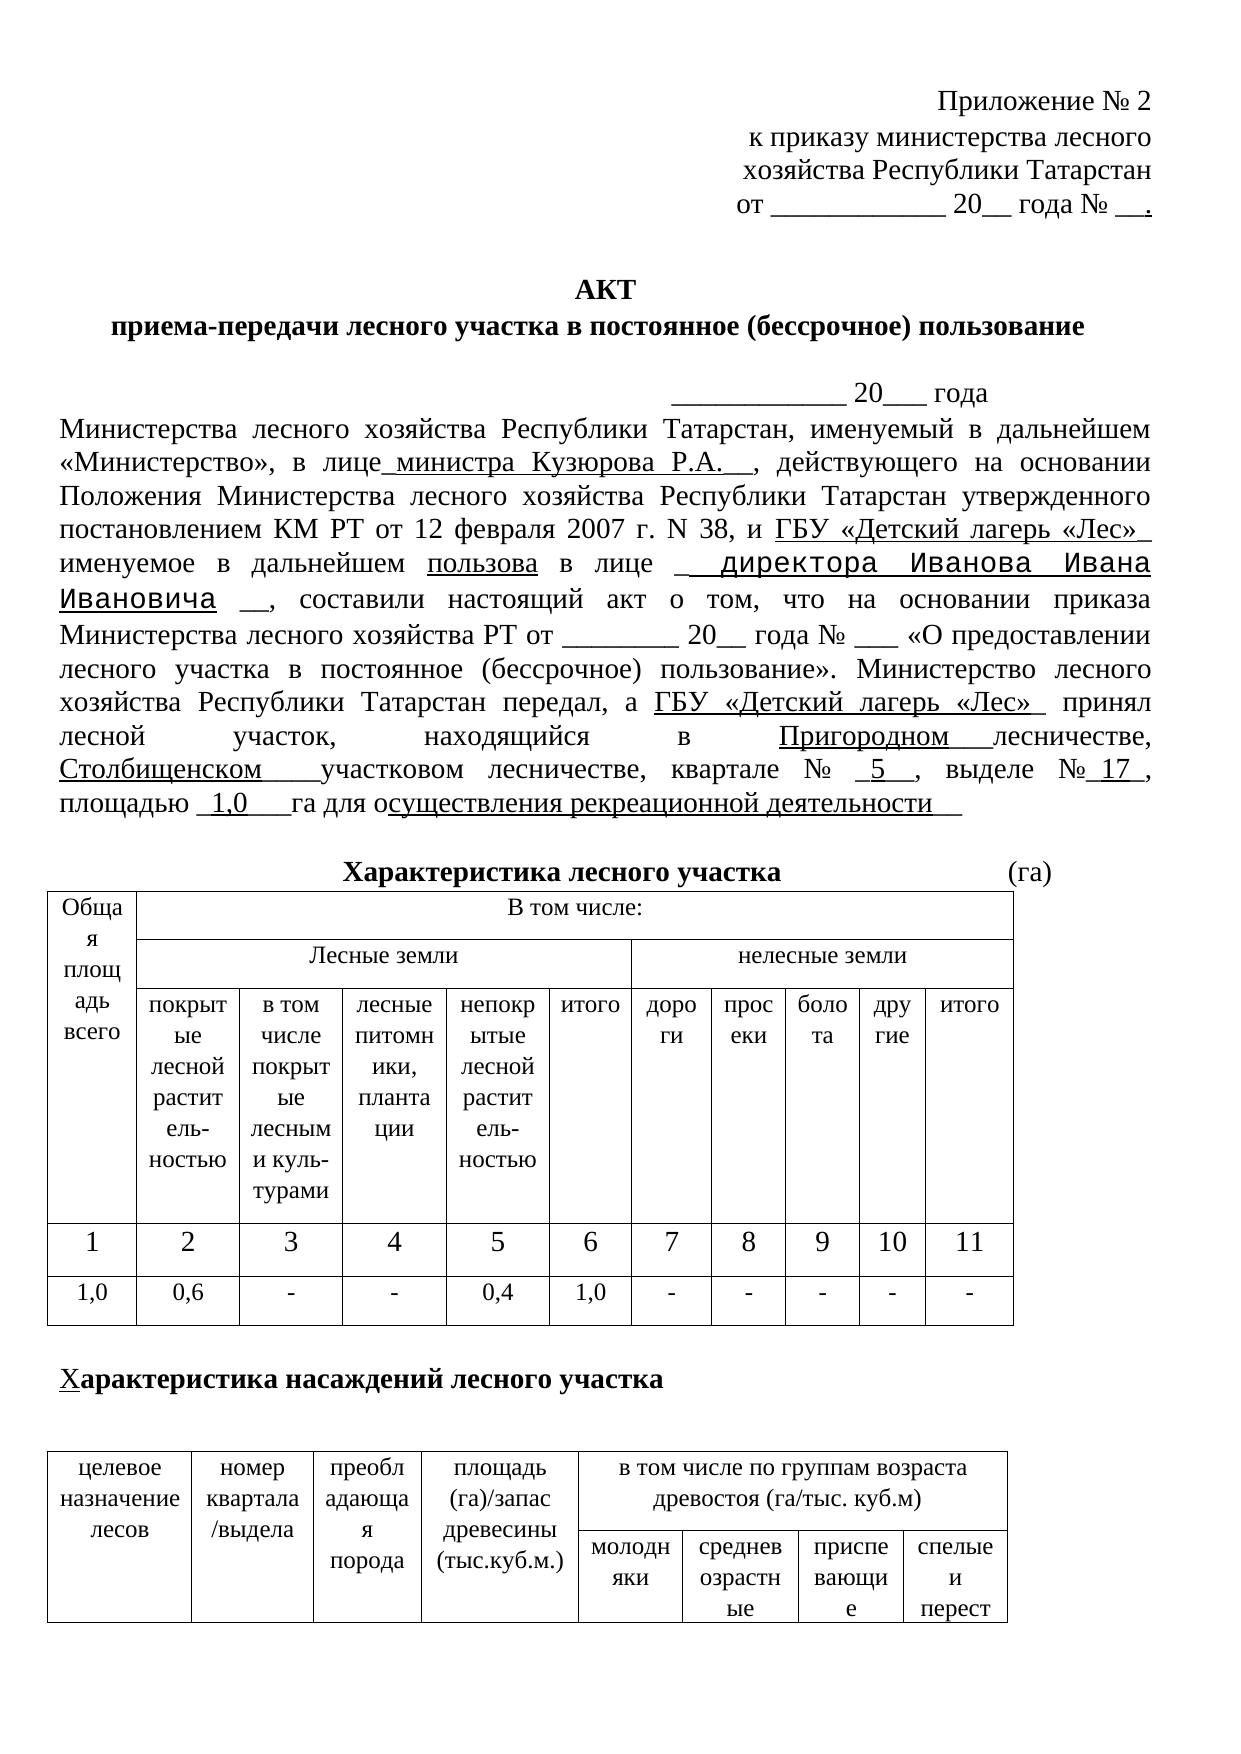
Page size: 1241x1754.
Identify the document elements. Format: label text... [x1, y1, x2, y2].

table_header целевое назначение лесов [48, 1452, 191, 1622]
table_cell - [786, 1277, 859, 1324]
text ____________ 20___ года [44, 375, 1152, 408]
text приема-передачи лесного участка в постоянное (бессрочное) пользование [44, 308, 1152, 342]
table_cell 0,6 [137, 1277, 239, 1324]
table_cell болота [786, 989, 859, 1223]
text Характеристика насаждений лесного участка [59, 1362, 1152, 1395]
table_cell - [712, 1277, 785, 1324]
text Характеристика лесного участка (га) [59, 854, 1152, 888]
table_cell - [240, 1277, 342, 1324]
table_cell итого [926, 989, 1013, 1223]
table_cell 7 [632, 1224, 711, 1276]
table_cell - [343, 1277, 446, 1324]
table_cell другие [860, 989, 925, 1223]
table_cell покрытые лесной раститель-ностью [137, 989, 239, 1223]
table_cell непокрытые лесной раститель-ностью [447, 989, 549, 1223]
table_cell - [860, 1277, 925, 1324]
table_cell 8 [712, 1224, 785, 1276]
text к приказу министерства лесного [59, 119, 1152, 152]
table_header в том числе по группам возраста древостоя (га/тыс. куб.м) [579, 1452, 1007, 1530]
table_cell 6 [550, 1224, 631, 1276]
text от ____________ 20__ года № __. [59, 186, 1152, 219]
text Министерства лесного хозяйства Республики Татарстан, именуемый в дальнейшем «Министерство», в лице_министра Кузюрова Р.А.__, действующего на основании Положения Министерства лесного хозяйства Республики Татарстан утвержденного постановлением КМ РТ от 12 февраля 2007 г. N 38, и ГБУ «Детский лагерь «Лес»_ именуемое в дальнейшем пользова в лице _ директора Иванова Ивана Ивановича __, составили настоящий акт о том, что на основании приказа Министерства лесного хозяйства РТ от ________ 20__ года № ___ «О предоставлении лесного участка в постоянное (бессрочное) пользование». Министерство лесного хозяйства Республики Татарстан передал, а ГБУ «Детский лагерь «Лес»_ принял лесной участок, находящийся в Пригородном___лесничестве, Столбищенском____участковом лесничестве, квартале № _5__, выделе №_17_, площадью _1,0___га для осуществления рекреационной деятельности__ [59, 411, 1152, 818]
table_cell 1 [48, 1224, 136, 1276]
table_cell дороги [632, 989, 711, 1223]
table_cell в том числе покрытые лесными куль-турами [240, 989, 342, 1223]
table_cell 0,4 [447, 1277, 549, 1324]
table_cell 2 [137, 1224, 239, 1276]
table_cell Лесные земли [137, 940, 631, 988]
table_cell 10 [860, 1224, 925, 1276]
table_cell 9 [786, 1224, 859, 1276]
table_cell средневозрастные [683, 1531, 798, 1622]
table_cell нелесные земли [632, 940, 1013, 988]
table_cell итого [550, 989, 631, 1223]
table_cell приспевающие [799, 1531, 903, 1622]
table_header Общая площадь всего [48, 892, 136, 1223]
table_cell 1,0 [550, 1277, 631, 1324]
table_cell - [632, 1277, 711, 1324]
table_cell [904, 1531, 1007, 1622]
table_header номер квартала/выдела [192, 1452, 313, 1622]
table_cell лесные питомники, плантации [343, 989, 446, 1223]
table_cell 1,0 [48, 1277, 136, 1324]
table_header В том числе: [137, 892, 1013, 939]
table_cell просеки [712, 989, 785, 1223]
table_header площадь (га)/запас древесины (тыс.куб.м.) [422, 1452, 578, 1622]
text АКТ [59, 272, 1152, 306]
table_cell молодняки [579, 1531, 682, 1622]
table_header преобладающая порода [314, 1452, 421, 1622]
table_cell - [926, 1277, 1013, 1324]
text Приложение № 2 [59, 83, 1152, 116]
table_cell 3 [240, 1224, 342, 1276]
table_cell 11 [926, 1224, 1013, 1276]
table_cell 5 [447, 1224, 549, 1276]
table_cell 4 [343, 1224, 446, 1276]
text хозяйства Республики Татарстан [59, 152, 1152, 186]
